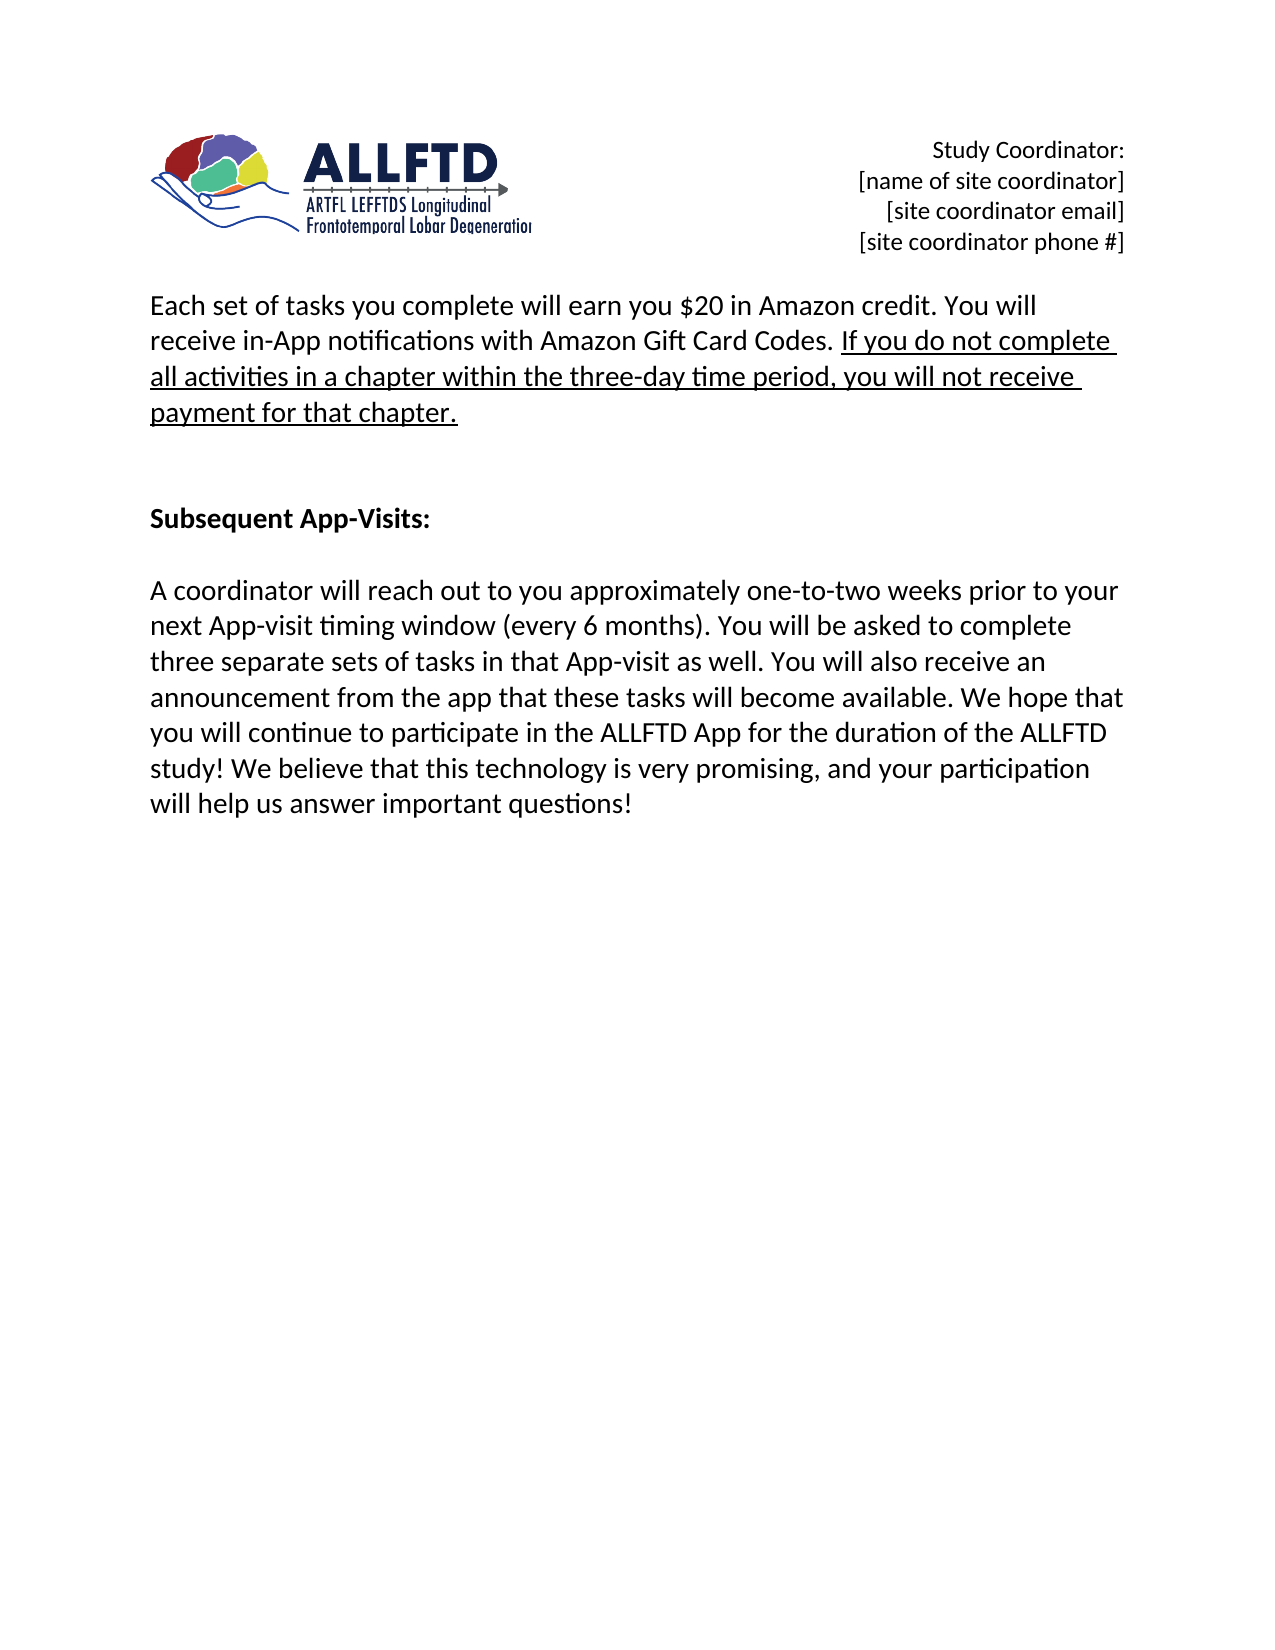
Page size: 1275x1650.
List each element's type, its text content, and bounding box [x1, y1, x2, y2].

text Subsequent App-Visits: [150, 501, 1125, 536]
text A coordinator will reach out to you approximately one-to-two weeks prior to your next App-visit timing window (every 6 months). You will be asked to complete three separate sets of tasks in that App-visit as well. You will also receive an announcement from the app that these tasks will become available. We hope that you will continue to participate in the ALLFTD App for the duration of the ALLFTD study! We believe that this technology is very promising, and your participation will help us answer important questions! [150, 572, 1125, 821]
picture [150, 134, 532, 235]
text Each set of tasks you complete will earn you $20 in Amazon credit. You will receive in-App notifications with Amazon Gift Card Codes. If you do not complete all activities in a chapter within the three-day time period, you will not receive payment for that chapter. [150, 287, 1125, 429]
